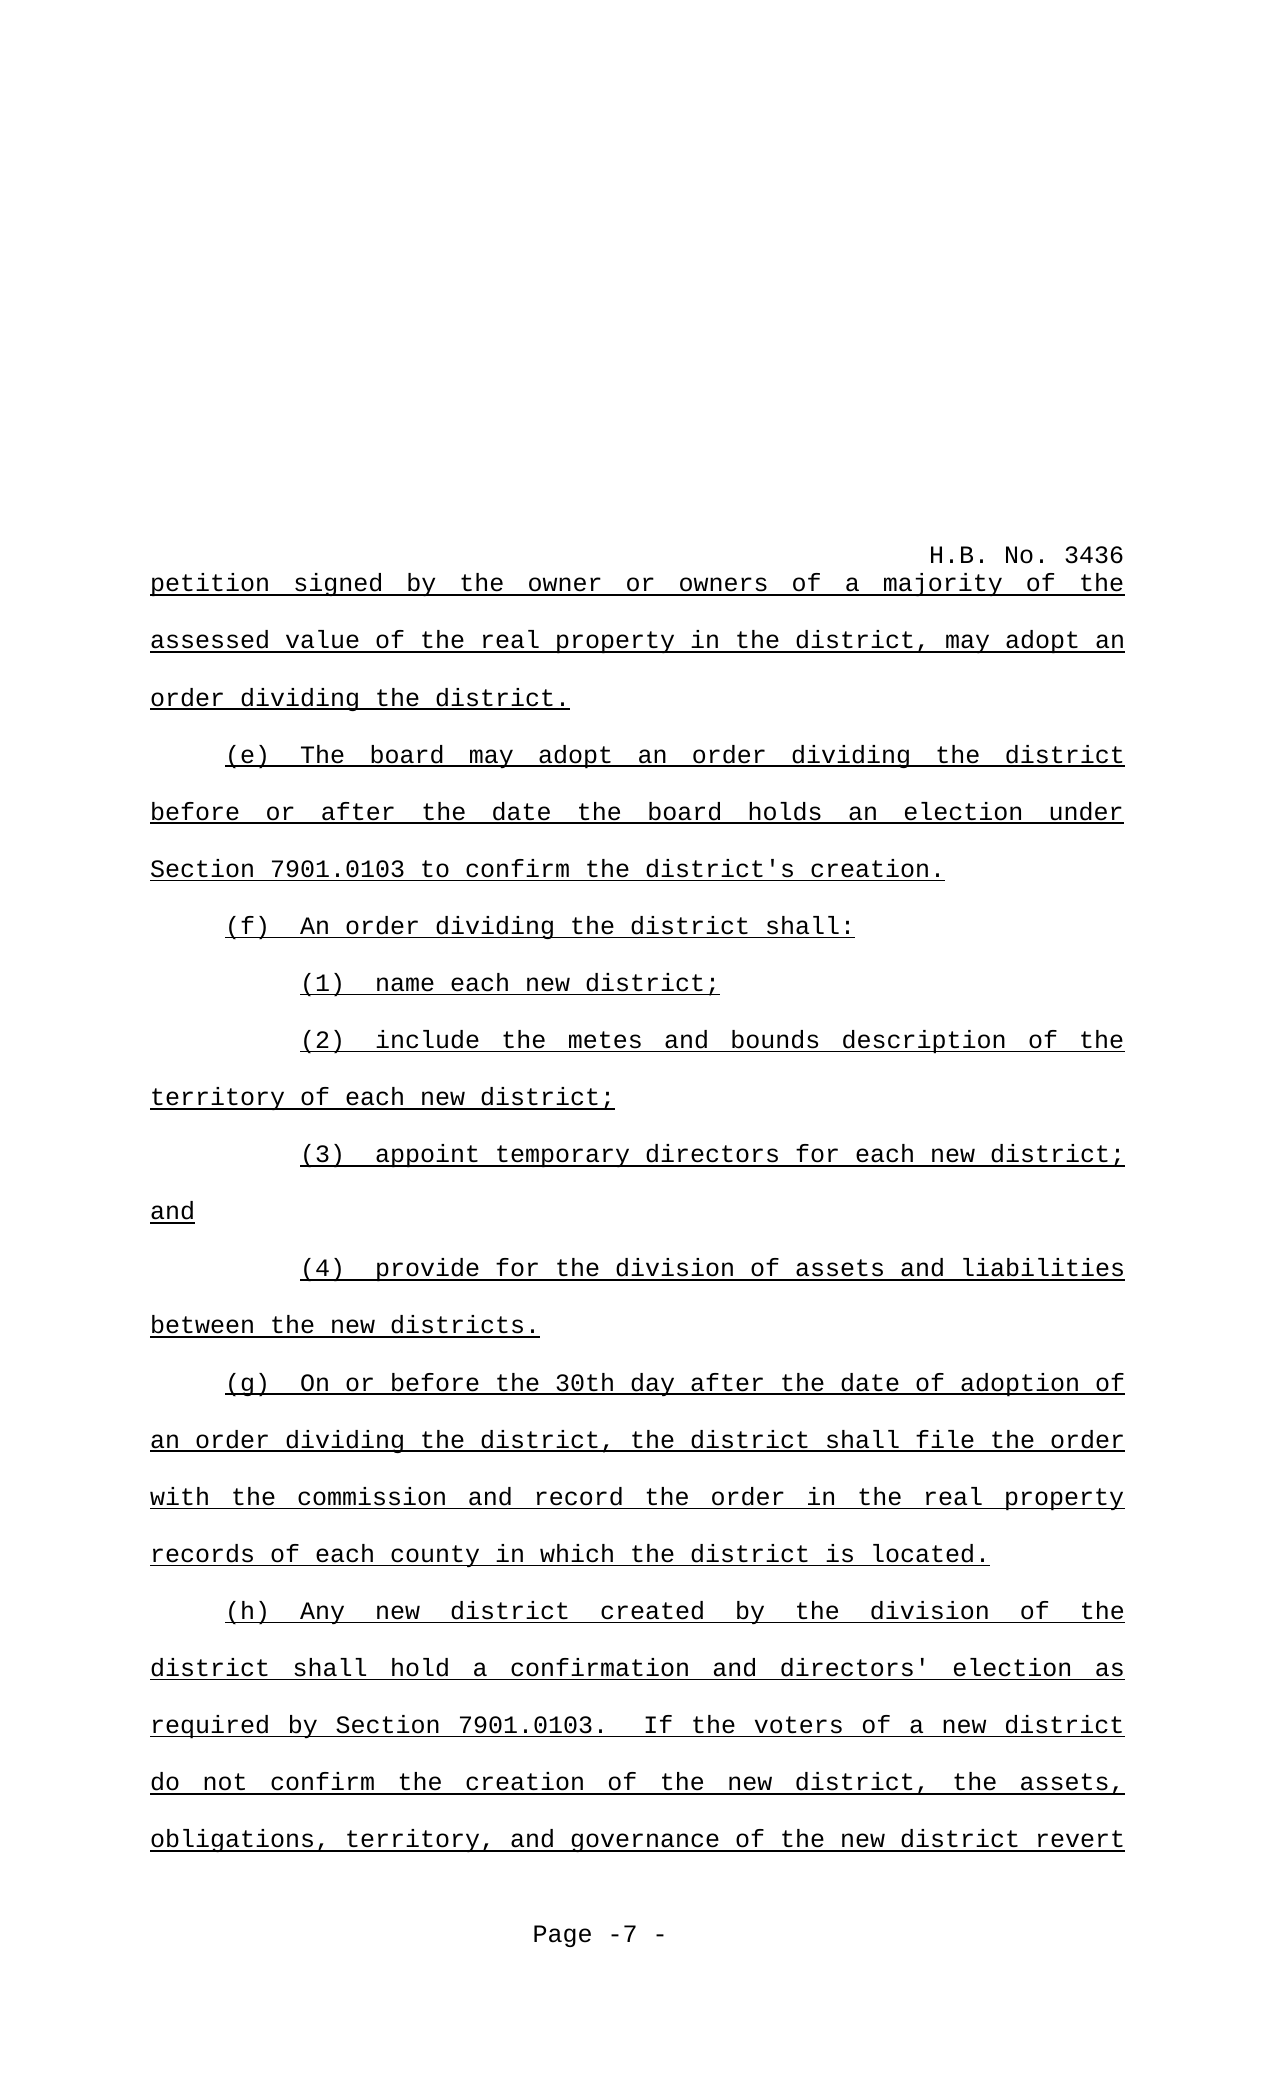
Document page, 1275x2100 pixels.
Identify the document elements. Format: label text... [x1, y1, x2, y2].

text (f) An order dividing the district shall: [150, 913, 1125, 942]
text (g) On or before the 30th day after the date of adoption of an order dividing the district, the district shall file the order with the commission and record the order in the real property records of each county in which the district is located. [150, 1509, 1125, 1570]
text (1) name each new district; [150, 970, 1125, 999]
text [150, 571, 1125, 594]
text (3) appoint temporary directors for each new district; and [150, 1142, 1125, 1227]
text (4) provide for the division of assets and liabilities between the new districts. [150, 1256, 1125, 1341]
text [150, 1795, 1125, 1850]
text (e) The board may adopt an order dividing the district before or after the date the board holds an election under Section 7901.0103 to confirm the district's creation. [150, 742, 1125, 885]
text (2) include the metes and bounds description of the territory of each new district; [150, 1027, 1125, 1113]
text (g) On or before the 30th day after the date of adoption of an order dividing the district, the district shall file the order with the commission and record the order in the real property records of each county in which the district is located. [150, 1452, 1125, 1508]
text (g) On or before the 30th day after the date of adoption of an order dividing the district, the district shall file the order with the commission and record the order in the real property records of each county in which the district is located. [150, 1370, 1125, 1450]
